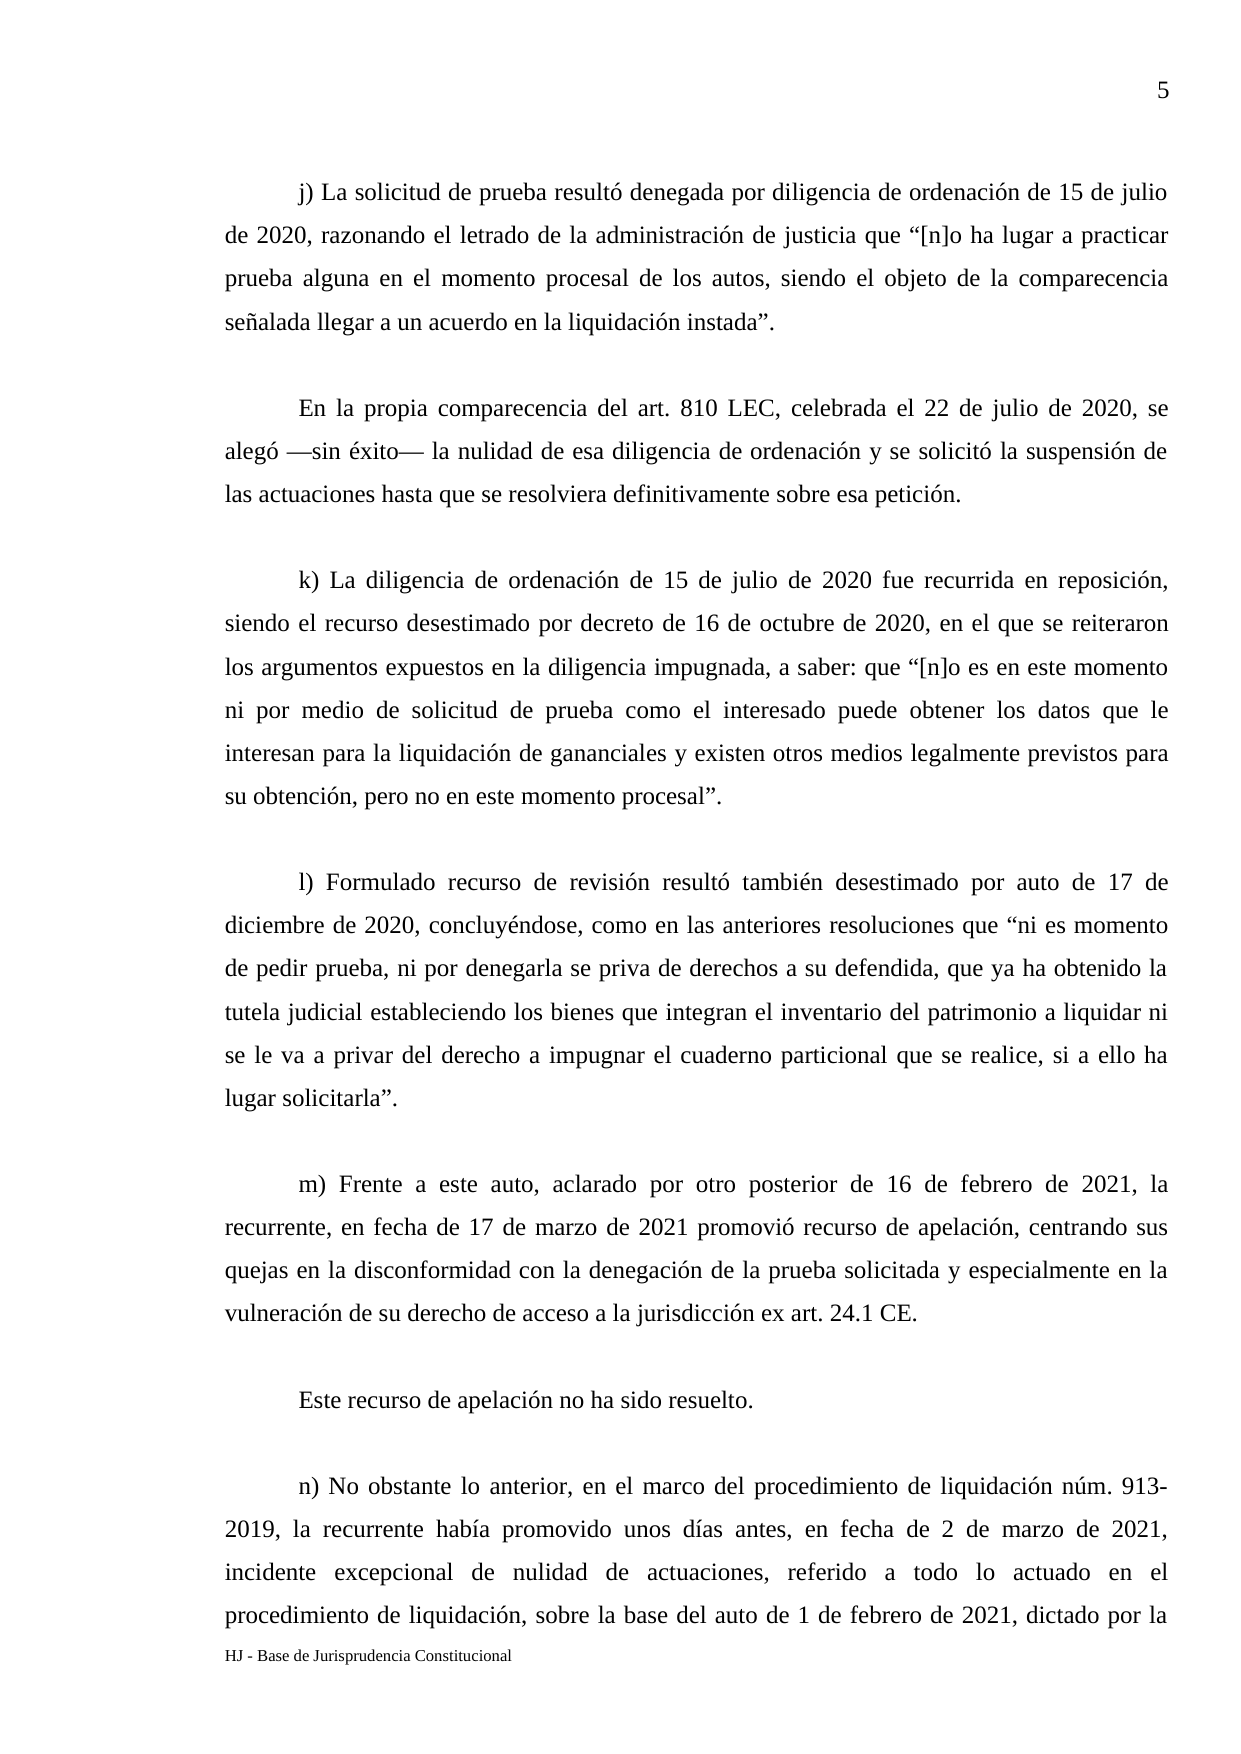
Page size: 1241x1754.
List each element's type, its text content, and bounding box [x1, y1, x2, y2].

text j) La solicitud de prueba resultó denegada por diligencia de ordenación de 15 de julio de 2020, razonando el letrado de la administración de justicia que “[n]o ha lugar a practicar prueba alguna en el momento procesal de los autos, siendo el objeto de la comparecencia señalada llegar a un acuerdo en la liquidación instada”. [224, 177, 1169, 335]
text m) Frente a este auto, aclarado por otro posterior de 16 de febrero de 2021, la recurrente, en fecha de 17 de marzo de 2021 promovió recurso de apelación, centrando sus quejas en la disconformidad con la denegación de la prueba solicitada y especialmente en la vulneración de su derecho de acceso a la jurisdicción ex art. 24.1 CE. [224, 1169, 1169, 1327]
text k) La diligencia de ordenación de 15 de julio de 2020 fue recurrida en reposición, siendo el recurso desestimado por decreto de 16 de octubre de 2020, en el que se reiteraron los argumentos expuestos en la diligencia impugnada, a saber: que “[n]o es en este momento ni por medio de solicitud de prueba como el interesado puede obtener los datos que le interesan para la liquidación de gananciales y existen otros medios legalmente previstos para su obtención, pero no en este momento procesal”. [224, 565, 1169, 810]
text Este recurso de apelación no ha sido resuelto. [224, 1385, 1169, 1413]
text l) Formulado recurso de revisión resultó también desestimado por auto de 17 de diciembre de 2020, concluyéndose, como en las anteriores resoluciones que “ni es momento de pedir prueba, ni por denegarla se priva de derechos a su defendida, que ya ha obtenido la tutela judicial estableciendo los bienes que integran el inventario del patrimonio a liquidar ni se le va a privar del derecho a impugnar el cuaderno particional que se realice, si a ello ha lugar solicitarla”. [224, 867, 1169, 1112]
text En la propia comparecencia del art. 810 LEC, celebrada el 22 de julio de 2020, se alegó —sin éxito— la nulidad de esa diligencia de ordenación y se solicitó la suspensión de las actuaciones hasta que se resolviera definitivamente sobre esa petición. [224, 393, 1169, 508]
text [224, 1471, 1169, 1629]
